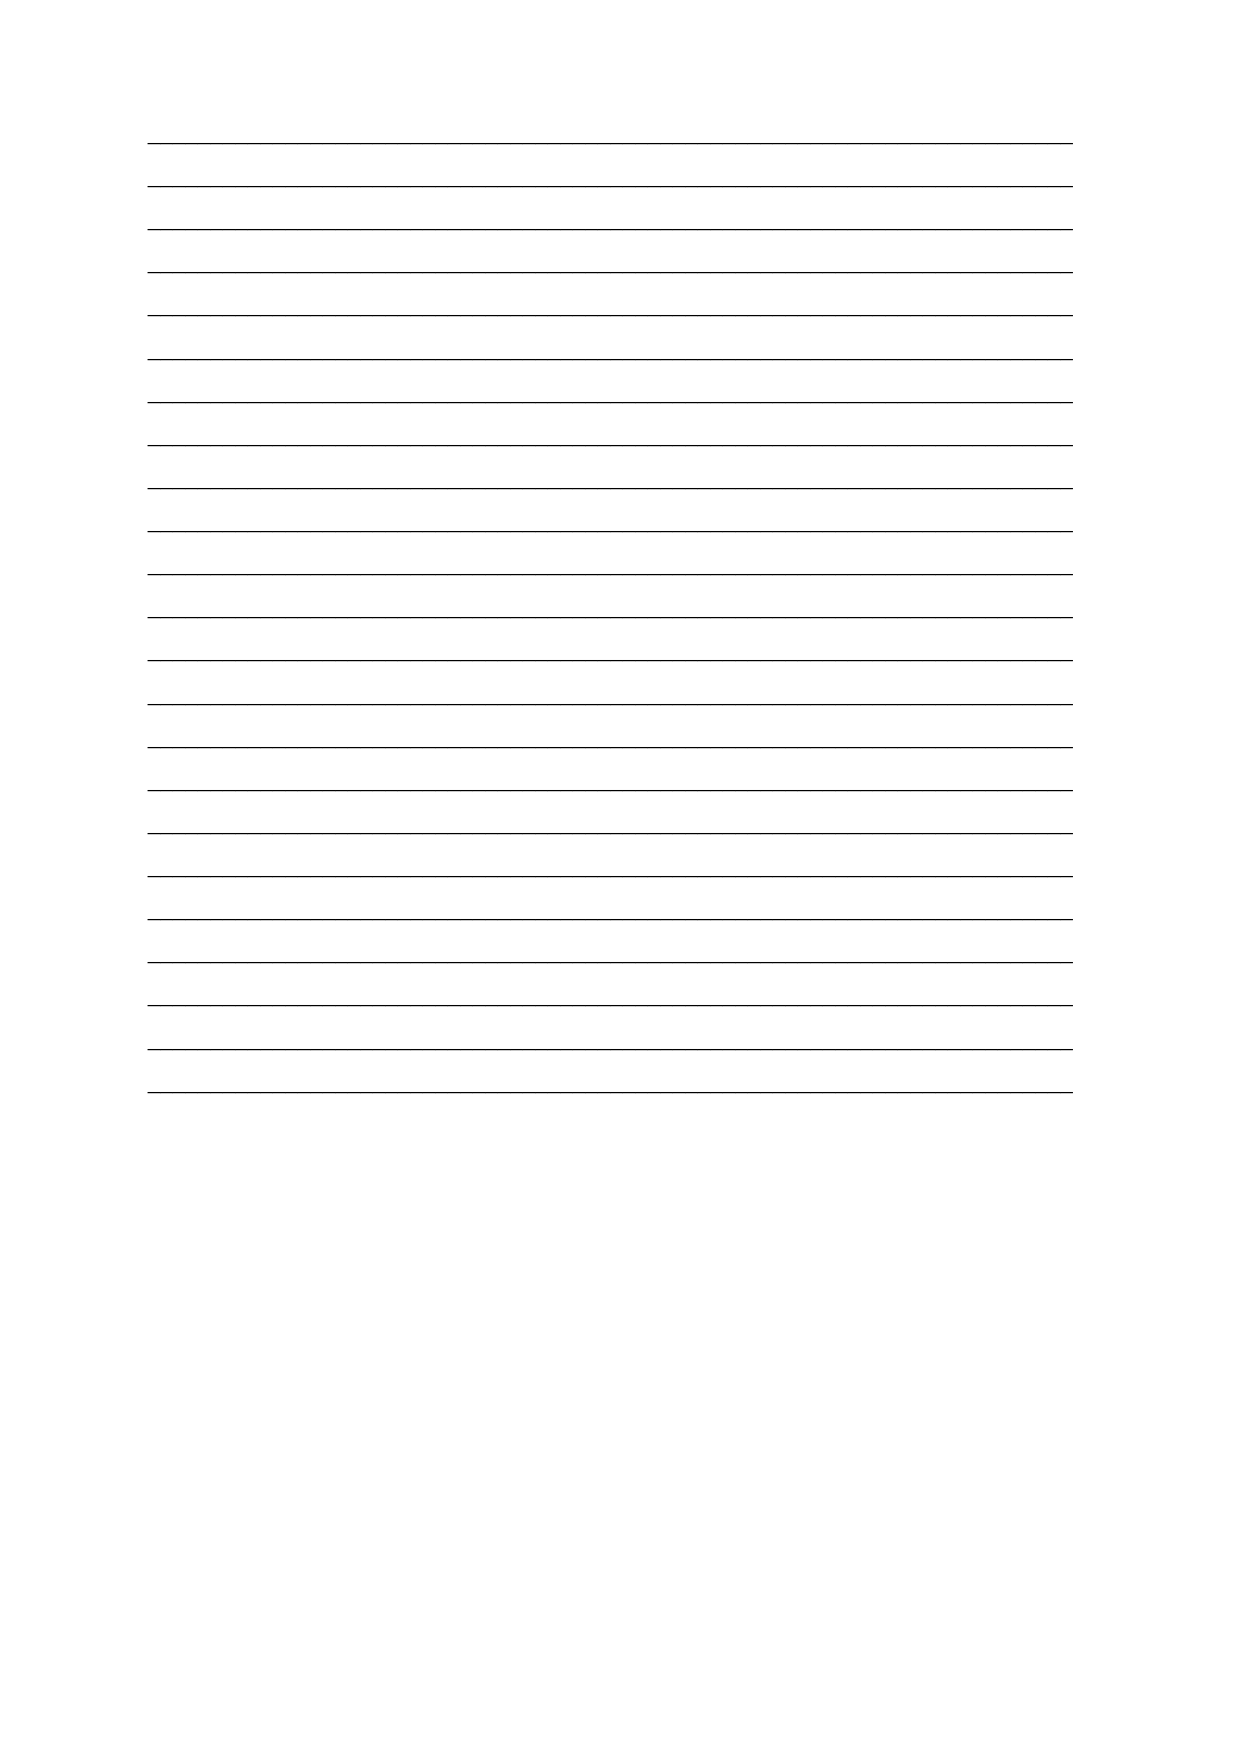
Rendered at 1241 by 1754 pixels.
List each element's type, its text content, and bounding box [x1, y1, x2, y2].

text __________________________________________________________________________ [148, 420, 1152, 449]
text __________________________________________________________________________ [148, 851, 1152, 880]
text __________________________________________________________________________ [148, 1024, 1152, 1052]
text __________________________________________________________________________ [148, 981, 1152, 1009]
text __________________________________________________________________________ [148, 1067, 1152, 1096]
text __________________________________________________________________________ [148, 377, 1152, 406]
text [148, 204, 1152, 233]
text __________________________________________________________________________ [148, 506, 1152, 535]
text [148, 161, 1152, 190]
text __________________________________________________________________________ [148, 808, 1152, 837]
text __________________________________________________________________________ [148, 894, 1152, 923]
text __________________________________________________________________________ [148, 334, 1152, 362]
text __________________________________________________________________________ [148, 291, 1152, 319]
text __________________________________________________________________________ [148, 722, 1152, 751]
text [148, 118, 1152, 147]
text __________________________________________________________________________ [148, 592, 1152, 621]
text __________________________________________________________________________ [148, 463, 1152, 492]
text __________________________________________________________________________ [148, 549, 1152, 578]
text __________________________________________________________________________ [148, 247, 1152, 276]
text __________________________________________________________________________ [148, 636, 1152, 664]
text __________________________________________________________________________ [148, 765, 1152, 794]
text __________________________________________________________________________ [148, 937, 1152, 966]
text __________________________________________________________________________ [148, 679, 1152, 707]
